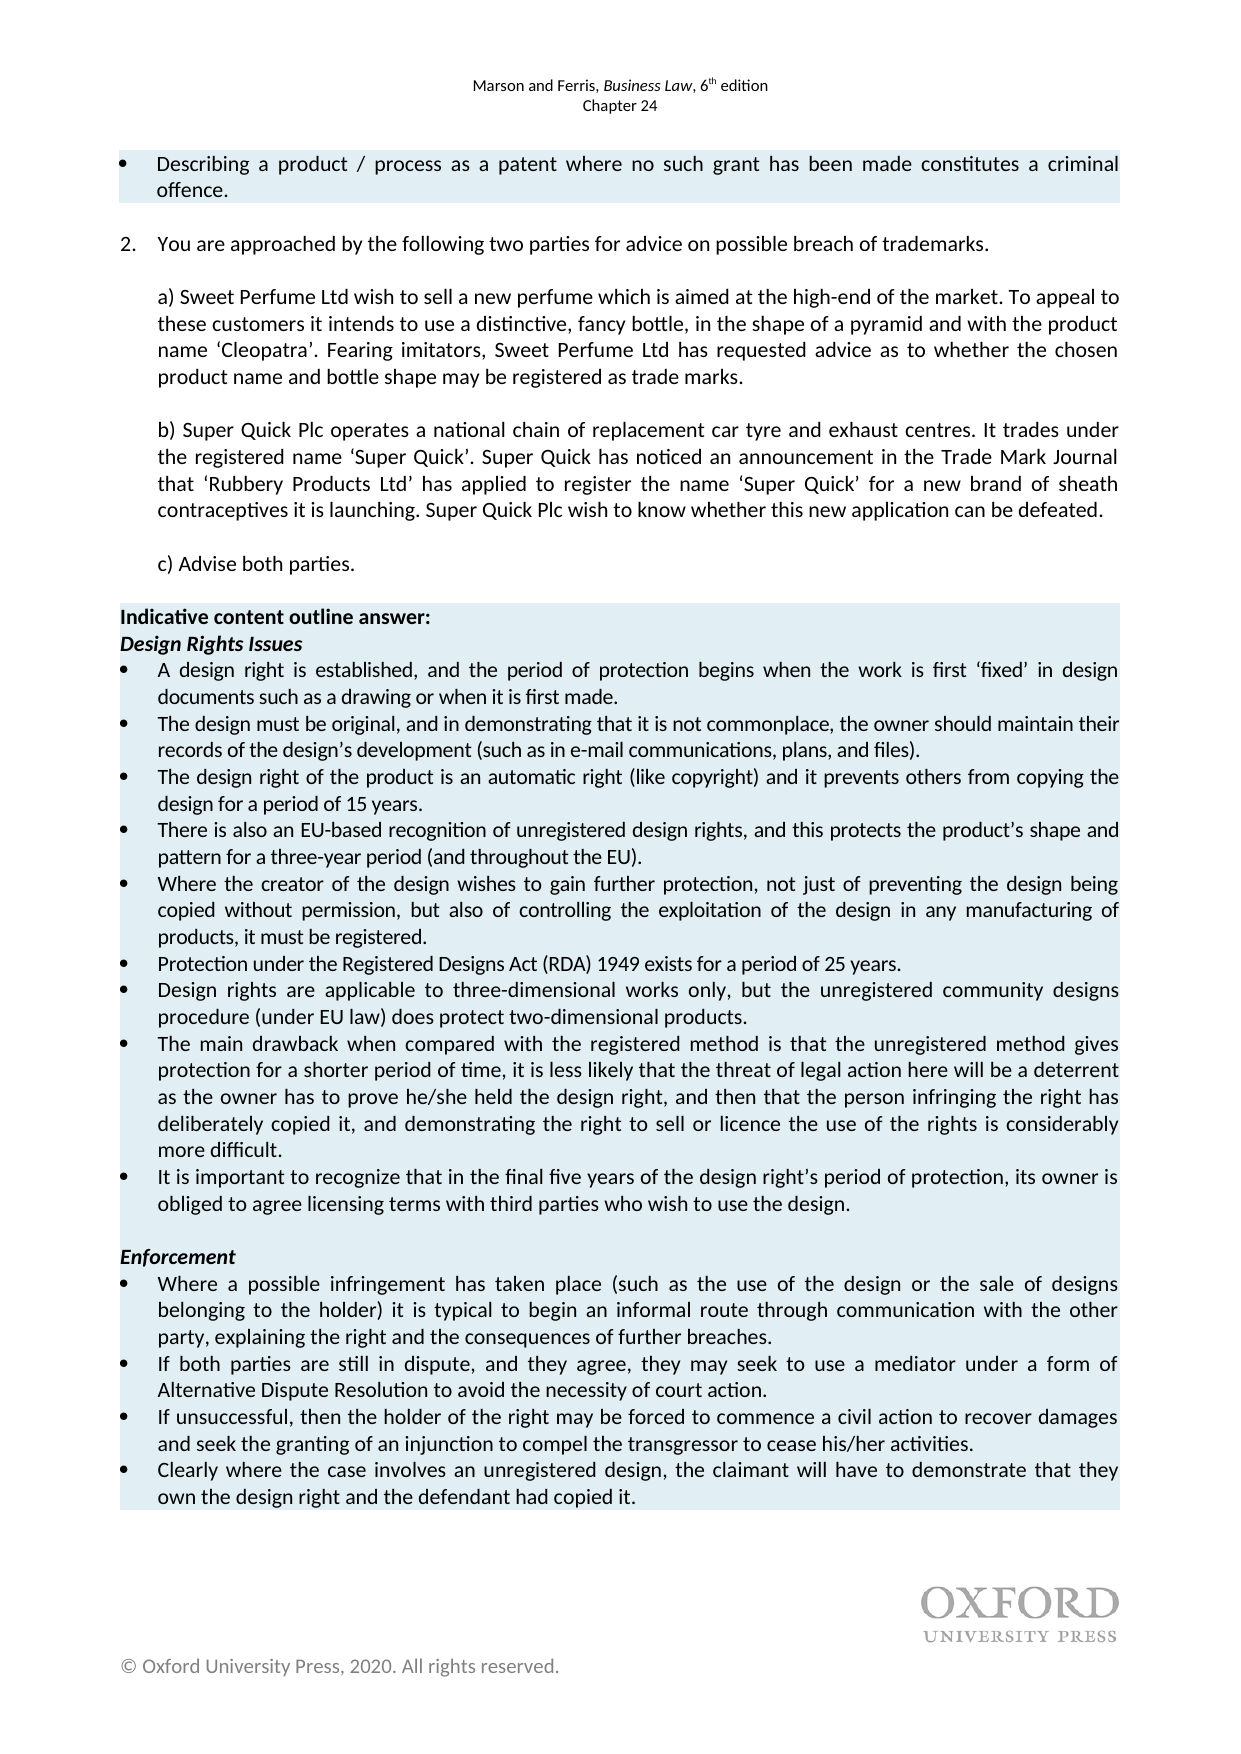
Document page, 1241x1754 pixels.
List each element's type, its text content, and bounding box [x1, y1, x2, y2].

list Where the creator of the design wishes to gain further protection, not just of preventing the design being copied without permission, but also of controlling the exploitation of the design in any manufacturing of products, it must be registered. [120, 870, 1120, 950]
text Indicative content outline answer: [120, 603, 1120, 630]
list A design right is established, and the period of protection begins when the work is first ‘fixed’ in design documents such as a drawing or when it is first made. [120, 657, 1120, 710]
text Design Rights Issues [120, 630, 1120, 657]
text b) Super Quick Plc operates a national chain of replacement car tyre and exhaust centres. It trades under the registered name ‘Super Quick’. Super Quick has noticed an announcement in the Trade Mark Journal that ‘Rubbery Products Ltd’ has applied to register the name ‘Super Quick’ for a new brand of sheath contraceptives it is launching. Super Quick Plc wish to know whether this new application can be defeated. [157, 417, 1120, 523]
list There is also an EU-based recognition of unregistered design rights, and this protects the product’s shape and pattern for a three-year period (and throughout the EU). [120, 817, 1120, 870]
list Clearly where the case involves an unregistered design, the claimant will have to demonstrate that they own the design right and the defendant had copied it. [120, 1457, 1120, 1510]
list The main drawback when compared with the registered method is that the unregistered method gives protection for a shorter period of time, it is less likely that the threat of legal action here will be a deterrent as the owner has to prove he/she held the design right, and then that the person infringing the right has deliberately copied it, and demonstrating the right to sell or licence the use of the rights is considerably more difficult. [120, 1030, 1120, 1163]
text Enforcement [120, 1243, 1120, 1270]
list Where a possible infringement has taken place (such as the use of the design or the sale of designs belonging to the holder) it is typical to begin an informal route through communication with the other party, explaining the right and the consequences of further breaches. [120, 1270, 1120, 1350]
list The design right of the product is an automatic right (like copyright) and it prevents others from copying the design for a period of 15 years. [120, 763, 1120, 817]
list Design rights are applicable to three-dimensional works only, but the unregistered community designs procedure (under EU law) does protect two-dimensional products. [120, 977, 1120, 1030]
list If unsuccessful, then the holder of the right may be forced to commence a civil action to recover damages and seek the granting of an injunction to compel the transgressor to cease his/her activities. [120, 1403, 1120, 1457]
list Describing a product / process as a patent where no such grant has been made constitutes a criminal offence. [119, 150, 1120, 203]
text a) Sweet Perfume Ltd wish to sell a new perfume which is aimed at the high-end of the market. To appeal to these customers it intends to use a distinctive, fancy bottle, in the shape of a pyramid and with the product name ‘Cleopatra’. Fearing imitators, Sweet Perfume Ltd has requested advice as to whether the chosen product name and bottle shape may be registered as trade marks. [157, 283, 1120, 390]
list The design must be original, and in demonstrating that it is not commonplace, the owner should maintain their records of the design’s development (such as in e-mail communications, plans, and files). [120, 710, 1120, 763]
text c) Advise both parties. [120, 550, 1120, 577]
list You are approached by the following two parties for advice on possible breach of trademarks. [120, 230, 1120, 257]
list It is important to recognize that in the final five years of the design right’s period of protection, its owner is obliged to agree licensing terms with third parties who wish to use the design. [120, 1163, 1120, 1217]
list Protection under the Registered Designs Act (RDA) 1949 exists for a period of 25 years. [120, 950, 1120, 977]
list If both parties are still in dispute, and they agree, they may seek to use a mediator under a form of Alternative Dispute Resolution to avoid the necessity of court action. [120, 1350, 1120, 1403]
picture [919, 1578, 1121, 1654]
